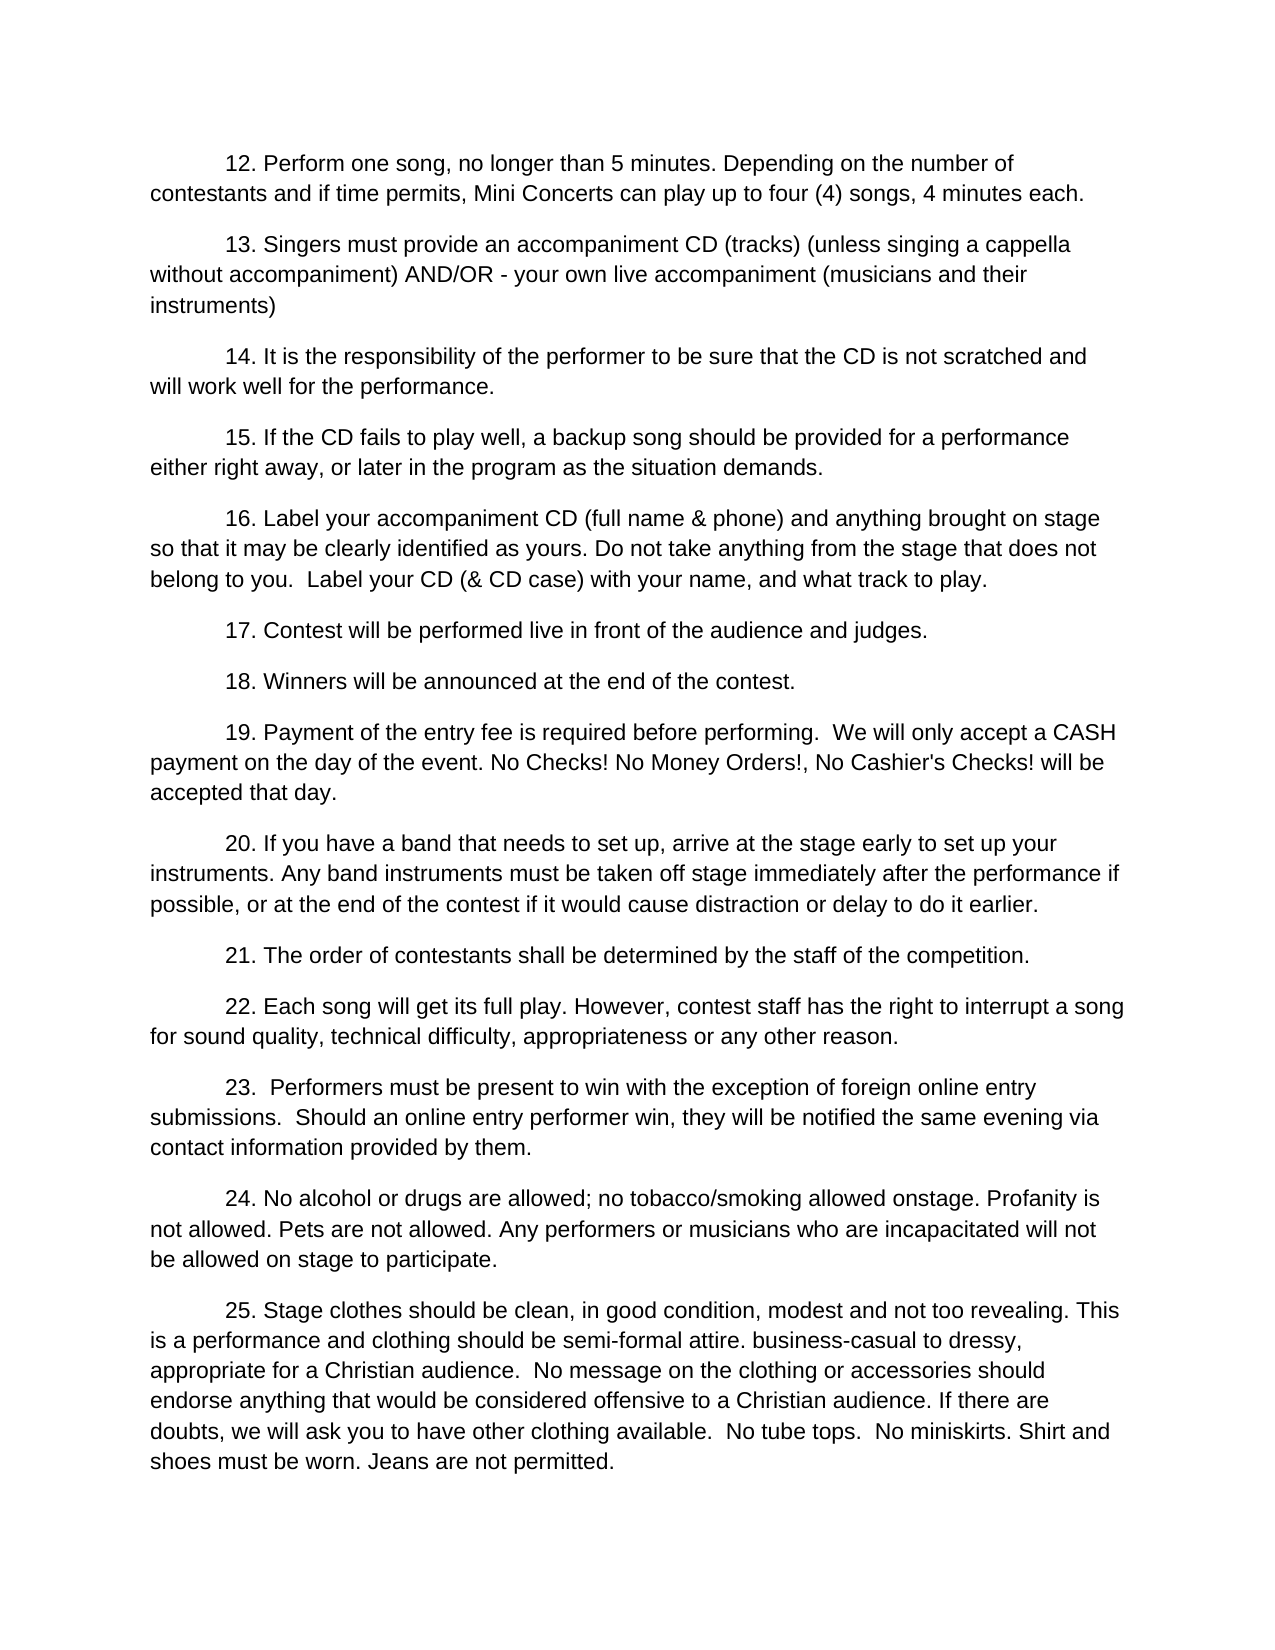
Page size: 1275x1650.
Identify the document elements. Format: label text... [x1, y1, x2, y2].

text 14. It is the responsibility of the performer to be sure that the CD is not scratched and will work well for the performance. [150, 343, 1125, 399]
text 17. Contest will be performed live in front of the audience and judges. [150, 617, 1125, 643]
text 23. Performers must be present to win with the exception of foreign online entry submissions. Should an online entry performer win, they will be notified the same evening via contact information provided by them. [150, 1074, 1125, 1161]
text 18. Winners will be announced at the end of the contest. [150, 668, 1125, 694]
text 20. If you have a band that needs to set up, arrive at the stage early to set up your instruments. Any band instruments must be taken off stage immediately after the performance if possible, or at the end of the contest if it would cause distraction or delay to do it earlier. [150, 830, 1125, 917]
text 12. Perform one song, no longer than 5 minutes. Depending on the number of contestants and if time permits, Mini Concerts can play up to four (4) songs, 4 minutes each. [150, 150, 1125, 207]
text 16. Label your accompaniment CD (full name & phone) and anything brought on stage so that it may be clearly identified as yours. Do not take anything from the stage that does not belong to you. Label your CD (& CD case) with your name, and what track to play. [150, 505, 1125, 592]
text 19. Payment of the entry fee is required before performing. We will only accept a CASH payment on the day of the event. No Checks! No Money Orders!, No Cashier's Checks! will be accepted that day. [150, 719, 1125, 806]
text 15. If the CD fails to play well, a backup song should be provided for a performance either right away, or later in the program as the situation demands. [150, 424, 1125, 481]
text 21. The order of contestants shall be determined by the staff of the competition. [150, 942, 1125, 968]
text 25. Stage clothes should be clean, in good condition, modest and not too revealing. This is a performance and clothing should be semi-formal attire. business-casual to dressy, appropriate for a Christian audience. No message on the clothing or accessories should endorse anything that would be considered offensive to a Christian audience. If there are doubts, we will ask you to have other clothing available. No tube tops. No miniskirts. Shirt and shoes must be worn. Jeans are not permitted. [150, 1297, 1125, 1474]
text 24. No alcohol or drugs are allowed; no tobacco/smoking allowed onstage. Profanity is not allowed. Pets are not allowed. Any performers or musicians who are incapacitated will not be allowed on stage to participate. [150, 1185, 1125, 1272]
text 13. Singers must provide an accompaniment CD (tracks) (unless singing a cappella without accompaniment) AND/OR - your own live accompaniment (musicians and their instruments) [150, 231, 1125, 318]
text 22. Each song will get its full play. However, contest staff has the right to interrupt a song for sound quality, technical difficulty, appropriateness or any other reason. [150, 993, 1125, 1049]
